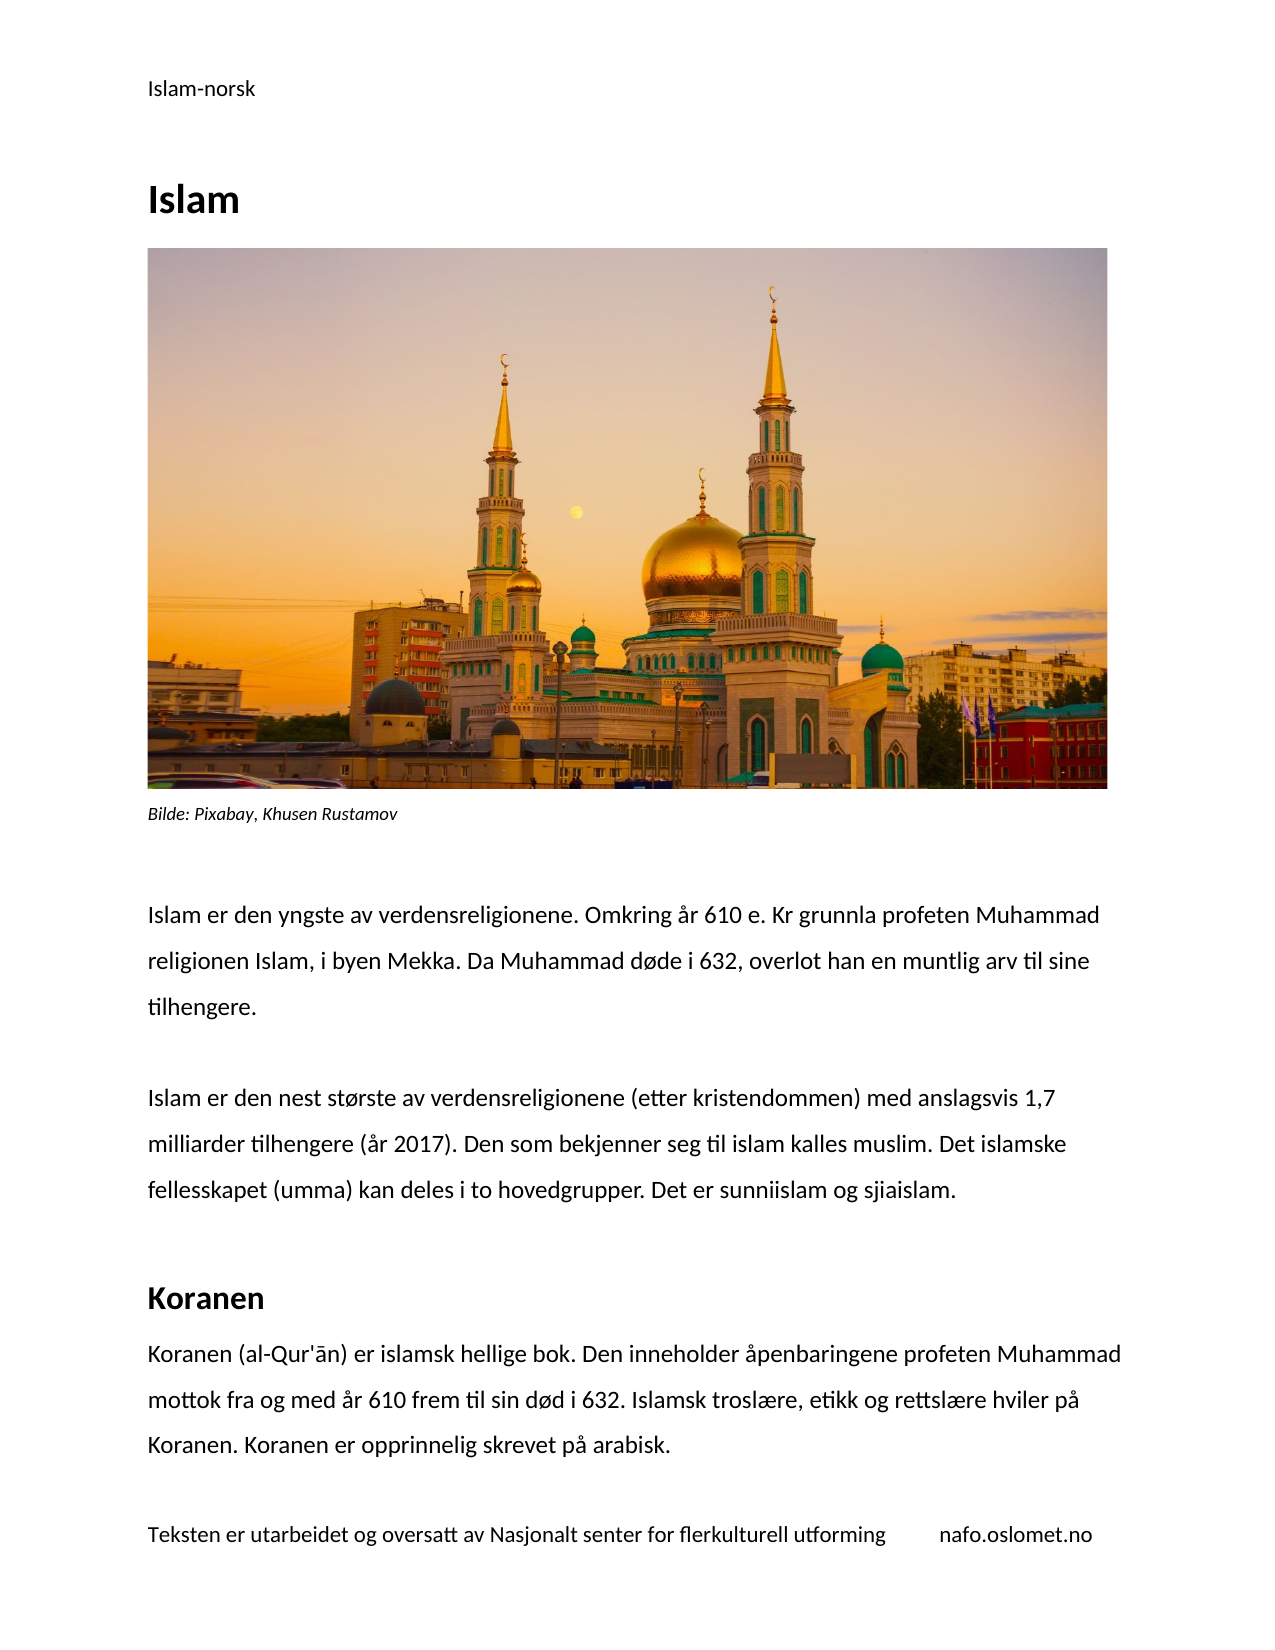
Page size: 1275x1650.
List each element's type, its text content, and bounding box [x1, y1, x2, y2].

picture [147, 248, 1108, 789]
text Islam er den nest største av verdensreligionene (etter kristendommen) med anslagsvis 1,7 milliarder tilhengere (år 2017). Den som bekjenner seg til islam kalles muslim. Det islamske fellesskapet (umma) kan deles i to hovedgrupper. Det er sunniislam og sjiaislam. [148, 1082, 1127, 1204]
text Islam er den yngste av verdensreligionene. Omkring år 610 e. Kr grunnla profeten Muhammad religionen Islam, i byen Mekka. Da Muhammad døde i 632, overlot han en muntlig arv til sine tilhengere. [148, 899, 1127, 1021]
text Bilde: Pixabay, Khusen Rustamov [148, 802, 1127, 825]
text Koranen (al-Qur'ān) er islamsk hellige bok. Den inneholder åpenbaringene profeten Muhammad mottok fra og med år 610 frem til sin død i 632. Islamsk troslære, etikk og rettslære hviler på Koranen. Koranen er opprinnelig skrevet på arabisk. [148, 1338, 1127, 1460]
subtitle Islam [148, 173, 1127, 223]
subtitle Koranen [148, 1277, 1127, 1318]
